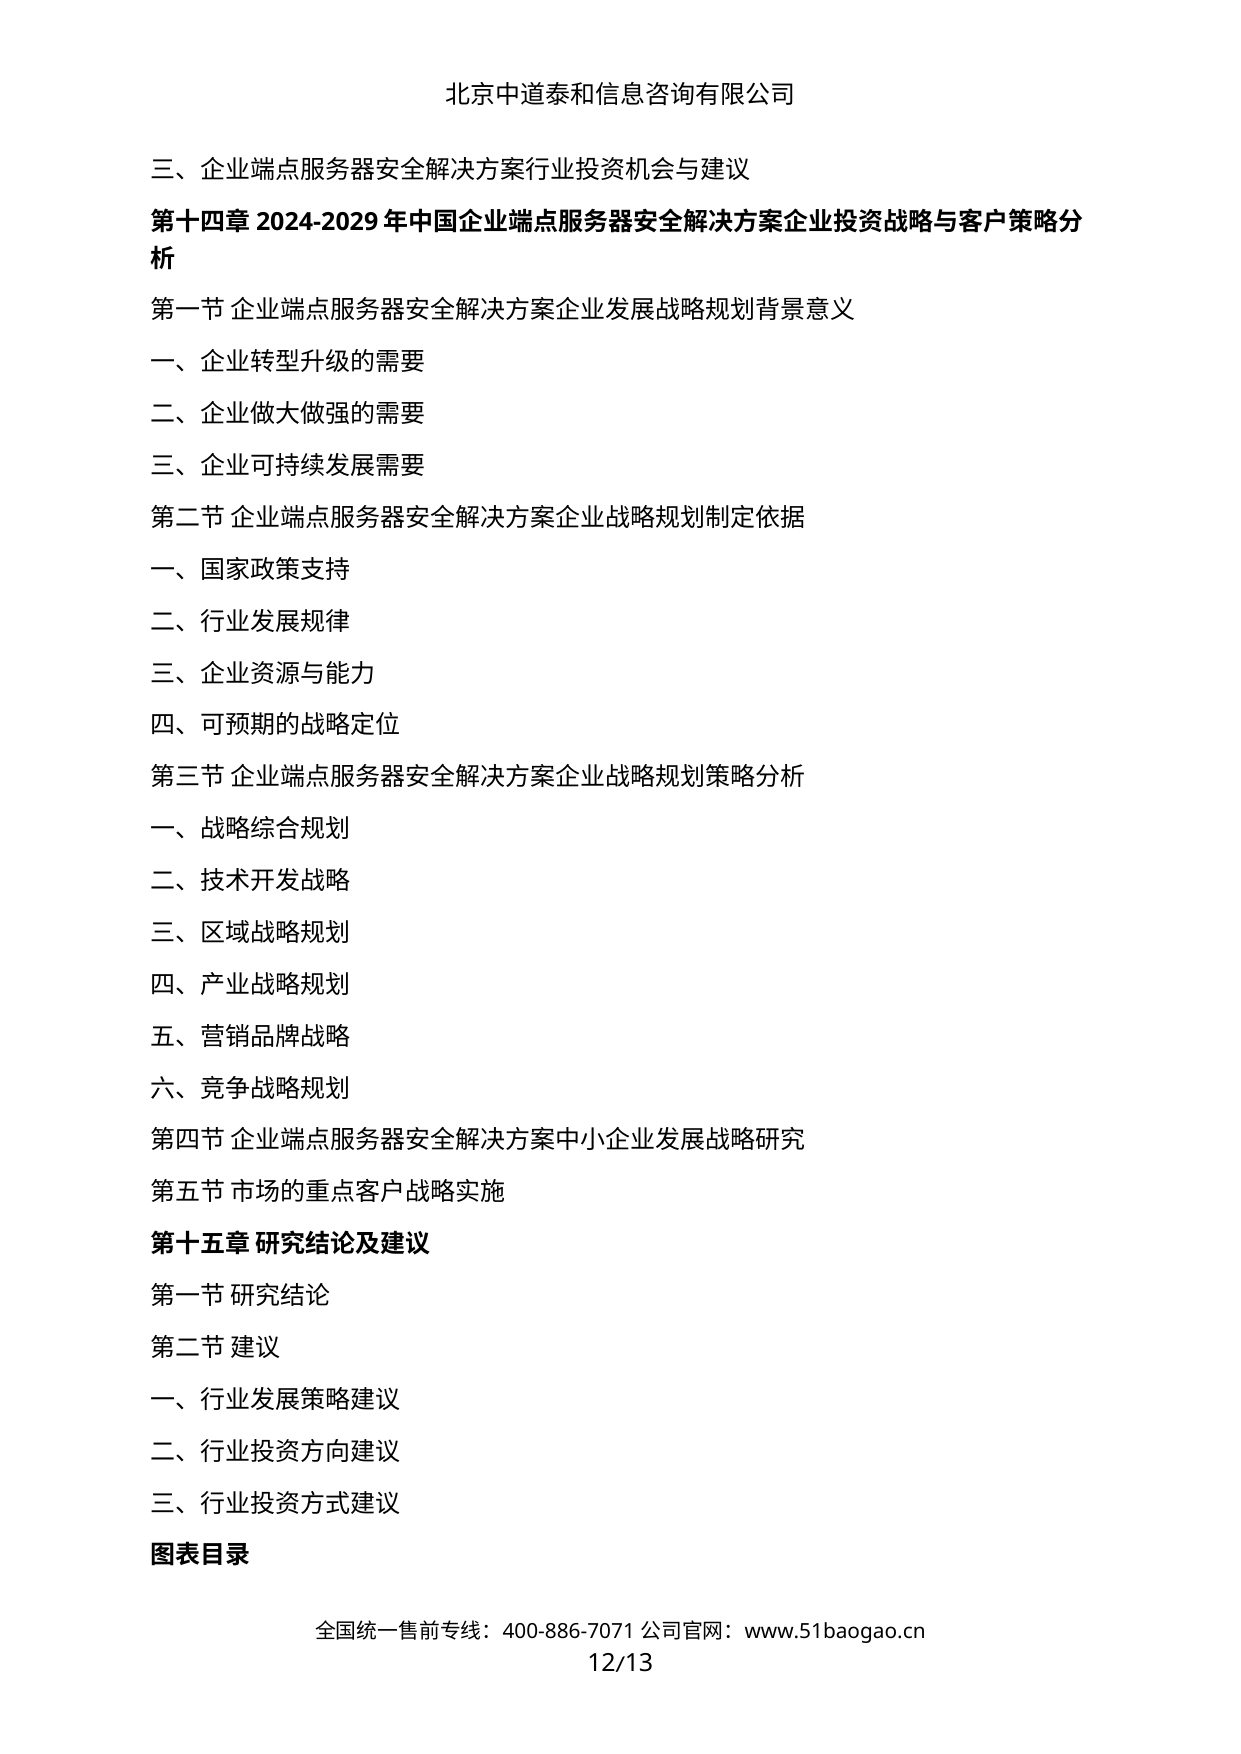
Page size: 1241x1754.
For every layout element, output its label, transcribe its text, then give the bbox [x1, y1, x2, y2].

text 六、竞争战略规划 [150, 1068, 1090, 1104]
text 三、企业资源与能力 [150, 653, 1090, 689]
text 第三节 企业端点服务器安全解决方案企业战略规划策略分析 [150, 757, 1090, 793]
text 一、行业发展策略建议 [150, 1379, 1090, 1416]
text 图表目录 [150, 1535, 1090, 1571]
text 一、企业转型升级的需要 [150, 342, 1090, 378]
text 三、企业端点服务器安全解决方案行业投资机会与建议 [150, 150, 1090, 186]
text 第四节 企业端点服务器安全解决方案中小企业发展战略研究 [150, 1120, 1090, 1156]
text 三、行业投资方式建议 [150, 1483, 1090, 1519]
text 第二节 建议 [150, 1327, 1090, 1364]
text 第十五章 研究结论及建议 [150, 1224, 1090, 1260]
text 第十四章 2024-2029年中国企业端点服务器安全解决方案企业投资战略与客户策略分析 [150, 202, 1090, 274]
text 三、企业可持续发展需要 [150, 446, 1090, 482]
text 二、技术开发战略 [150, 861, 1090, 897]
text 四、产业战略规划 [150, 964, 1090, 1001]
text 一、战略综合规划 [150, 809, 1090, 845]
text 二、行业投资方向建议 [150, 1431, 1090, 1467]
text 三、区域战略规划 [150, 912, 1090, 949]
text 第二节 企业端点服务器安全解决方案企业战略规划制定依据 [150, 497, 1090, 534]
text 二、行业发展规律 [150, 601, 1090, 637]
text 第一节 研究结论 [150, 1276, 1090, 1312]
text 二、企业做大做强的需要 [150, 394, 1090, 430]
text 四、可预期的战略定位 [150, 705, 1090, 741]
text 第一节 企业端点服务器安全解决方案企业发展战略规划背景意义 [150, 290, 1090, 326]
text 第五节 市场的重点客户战略实施 [150, 1172, 1090, 1208]
text 五、营销品牌战略 [150, 1016, 1090, 1052]
text 一、国家政策支持 [150, 549, 1090, 586]
